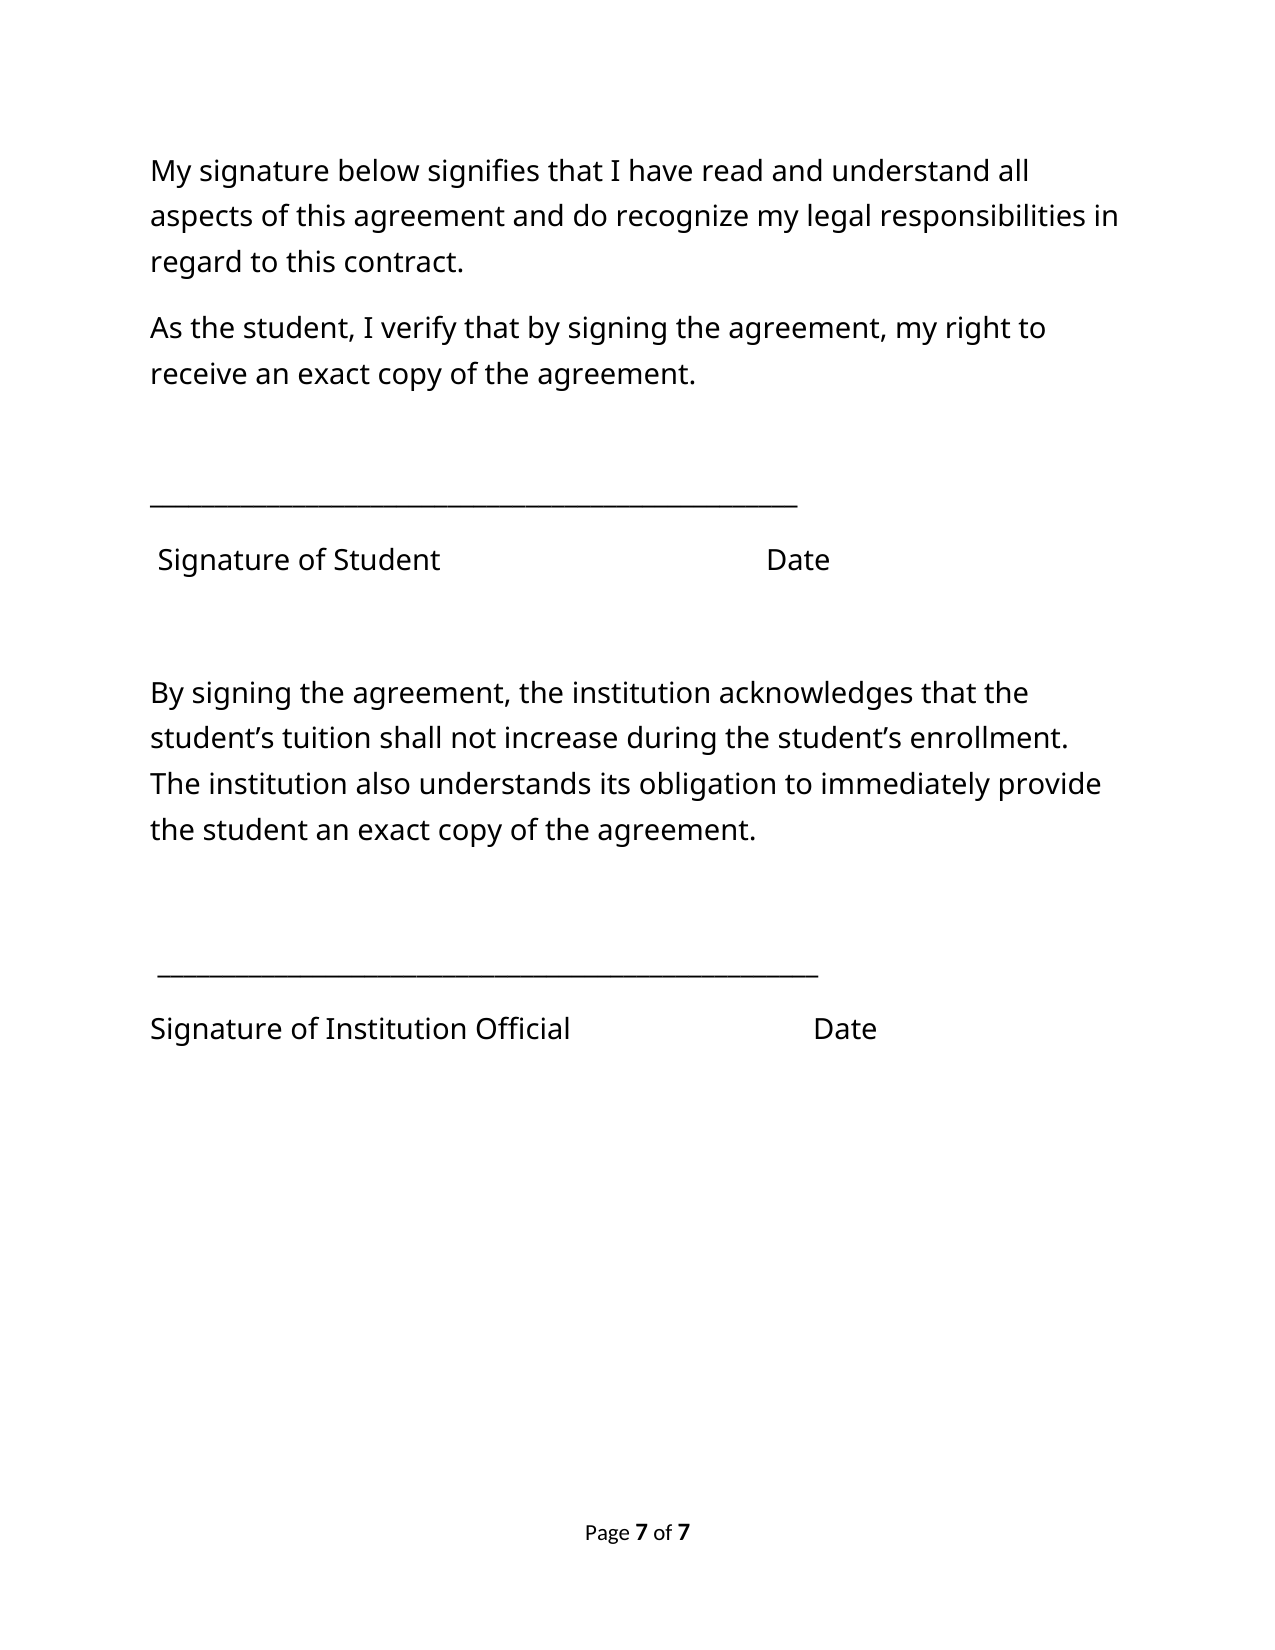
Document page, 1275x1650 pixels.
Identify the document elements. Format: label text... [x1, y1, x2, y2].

text As the student, I verify that by signing the agreement, my right to receive an exact copy of the agreement. [150, 308, 1125, 393]
text Signature of Student Date [150, 539, 1125, 579]
text By signing the agreement, the institution acknowledges that the student’s tuition shall not increase during the student’s enrollment. The institution also understands its obligation to immediately provide the student an exact copy of the agreement. [150, 672, 1125, 849]
text ___________________________________________________ [150, 942, 1125, 982]
text My signature below signifies that I have read and understand all aspects of this agreement and do recognize my legal responsibilities in regard to this contract. [150, 150, 1125, 281]
text __________________________________________________ [150, 473, 1125, 512]
text Signature of Institution Official Date [150, 1008, 1125, 1048]
